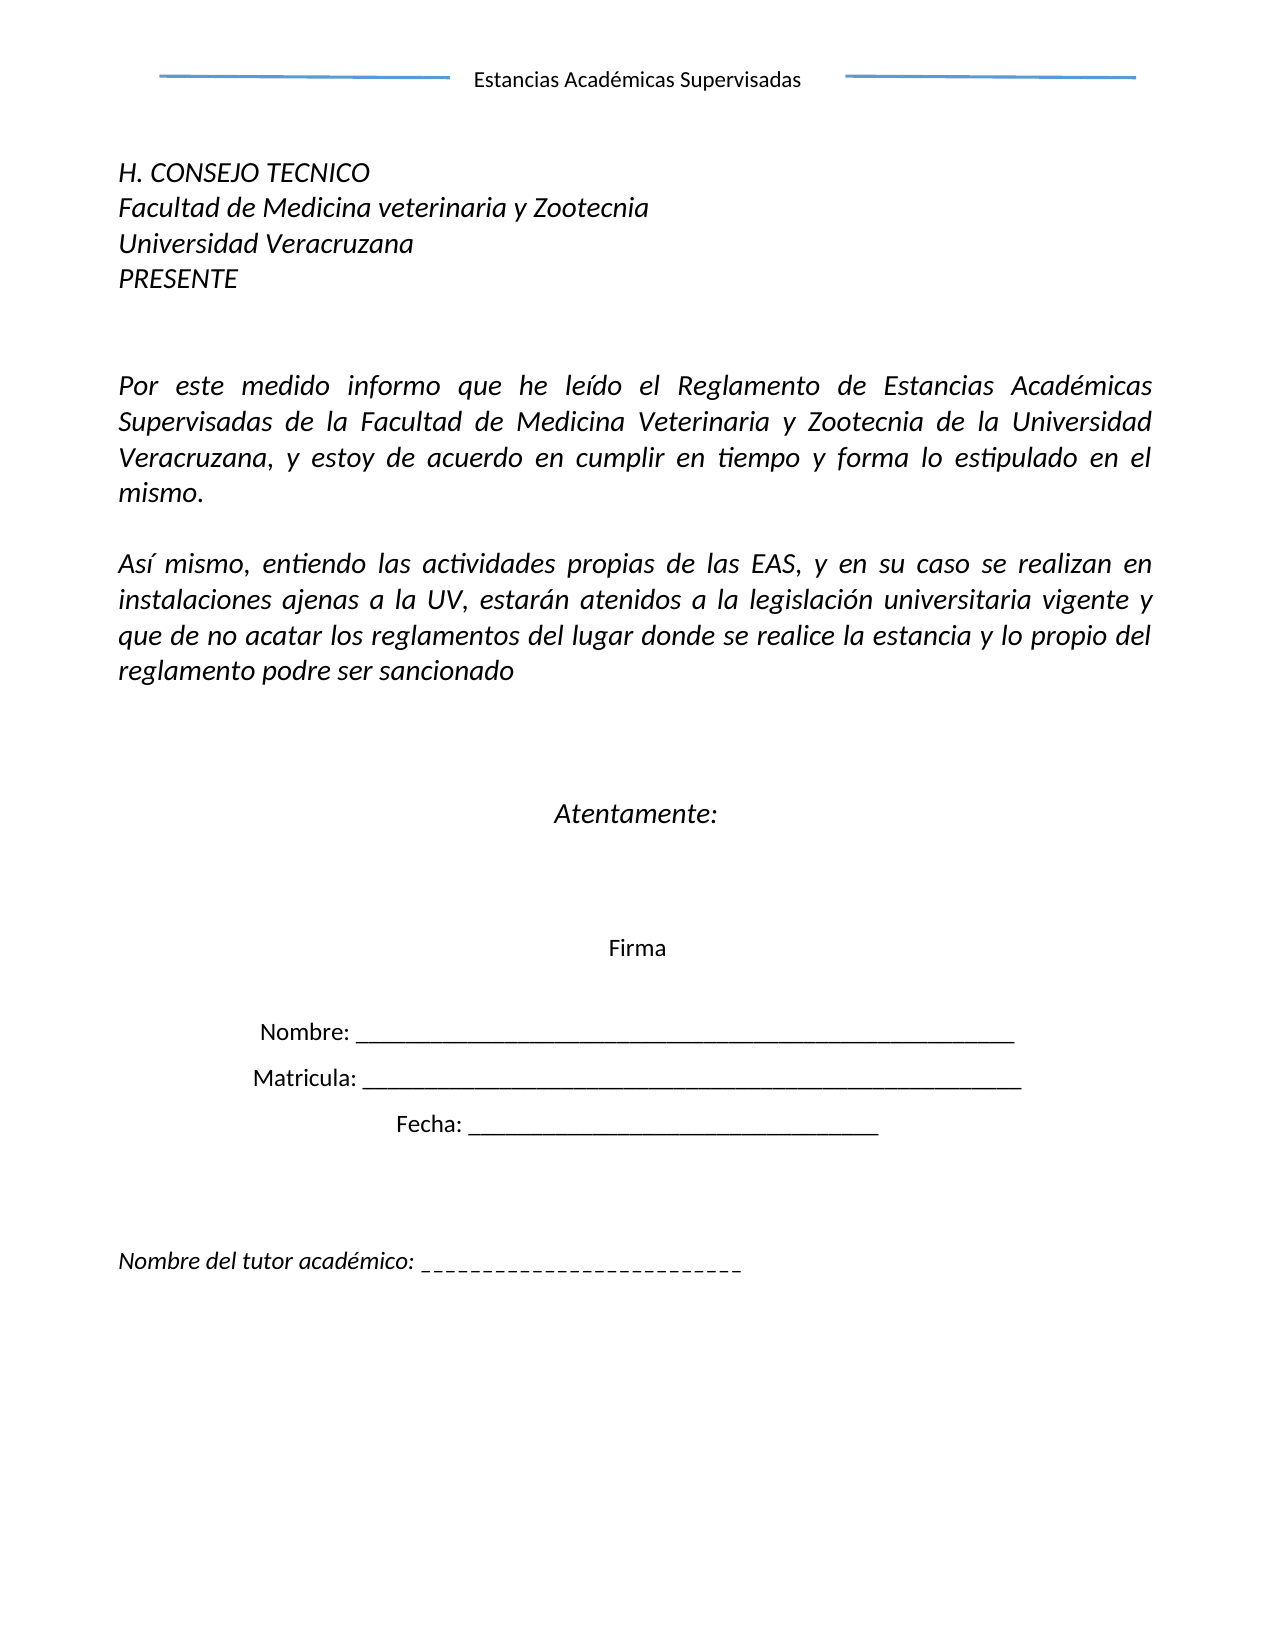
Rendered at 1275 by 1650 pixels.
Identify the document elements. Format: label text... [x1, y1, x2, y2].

text Por este medido informo que he leído el Reglamento de Estancias Académicas Supervisadas de la Facultad de Medicina Veterinaria y Zootecnia de la Universidad Veracruzana, y estoy de acuerdo en cumplir en tiempo y forma lo estipulado en el mismo. [118, 367, 1157, 510]
text H. CONSEJO TECNICO [118, 154, 1157, 189]
text Nombre del tutor académico: __________________________ [118, 1245, 1157, 1276]
text Atentamente: [118, 795, 1157, 831]
text Nombre: _____________________________________________________ [118, 1016, 1157, 1047]
text Firma [118, 932, 1157, 963]
text Así mismo, entiendo las actividades propias de las EAS, y en su caso se realizan en instalaciones ajenas a la UV, estarán atenidos a la legislación universitaria vigente y que de no acatar los reglamentos del lugar donde se realice la estancia y lo propio del reglamento podre ser sancionado [118, 546, 1157, 688]
text Facultad de Medicina veterinaria y Zootecnia [118, 189, 1157, 225]
text Fecha: _________________________________ [118, 1108, 1157, 1138]
text Matricula: _____________________________________________________ [118, 1062, 1157, 1093]
text PRESENTE [118, 261, 1157, 296]
text Universidad Veracruzana [118, 225, 1157, 261]
